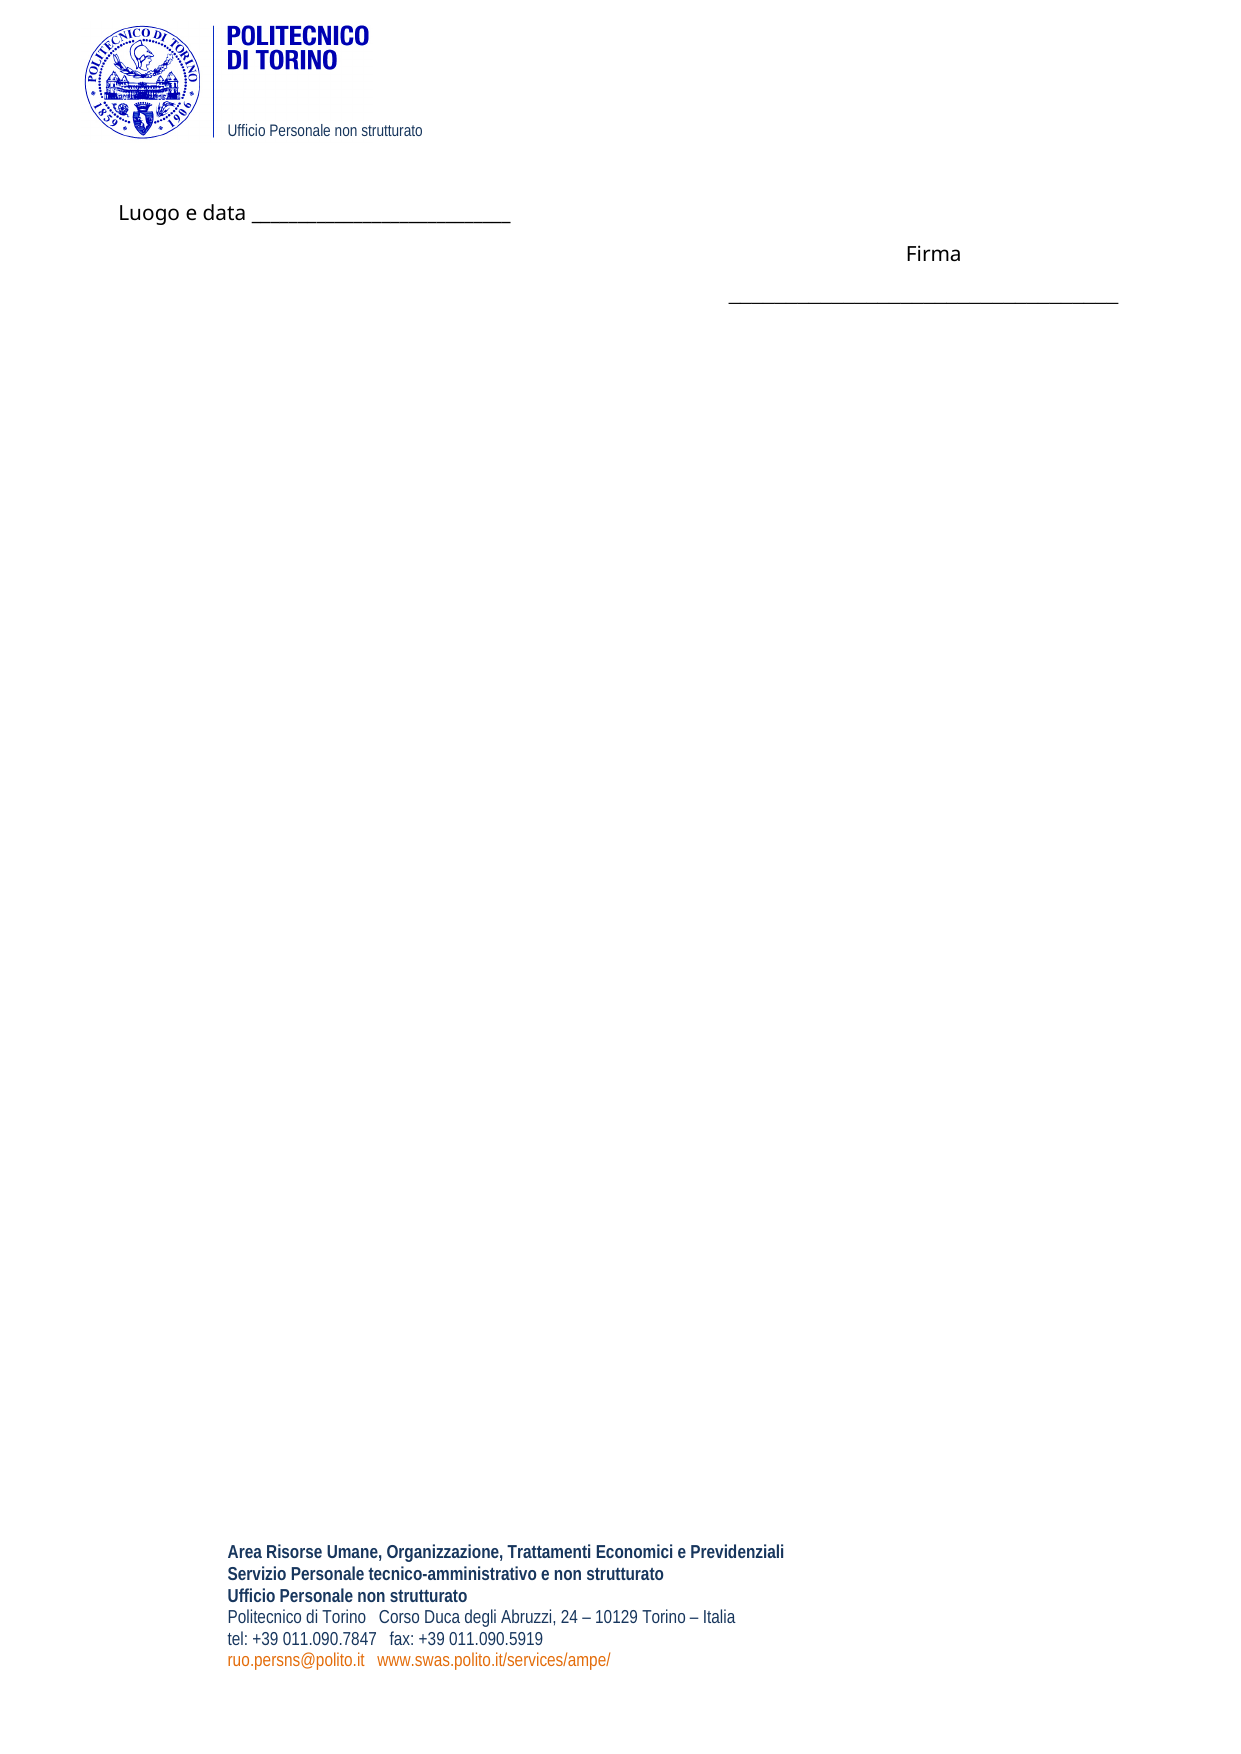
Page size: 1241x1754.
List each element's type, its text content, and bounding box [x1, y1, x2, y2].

text Firma [783, 239, 1122, 267]
text __________________________________ [718, 279, 1122, 306]
text Luogo e data ____________________________ [118, 198, 1122, 226]
picture [80, 21, 374, 143]
